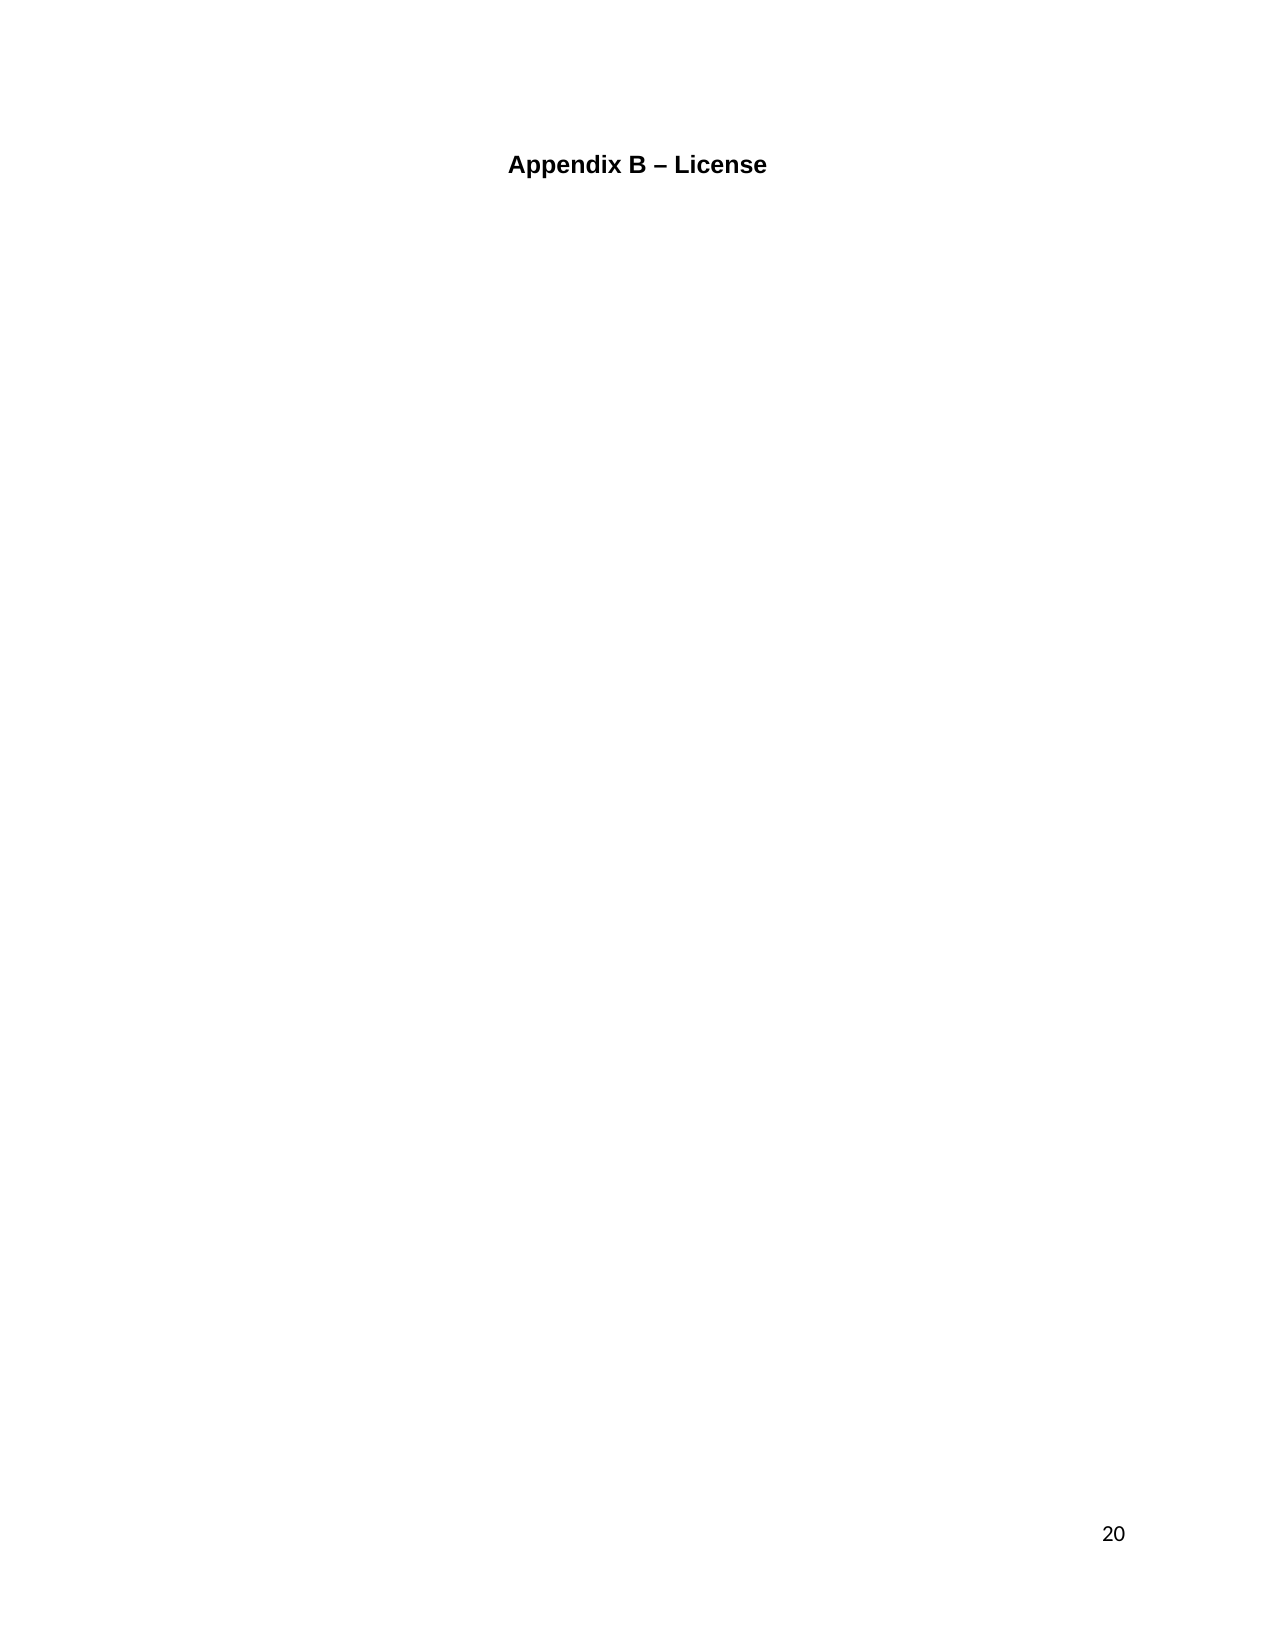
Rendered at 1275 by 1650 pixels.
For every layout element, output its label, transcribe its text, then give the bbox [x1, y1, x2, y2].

text Appendix B – License [150, 150, 1125, 179]
